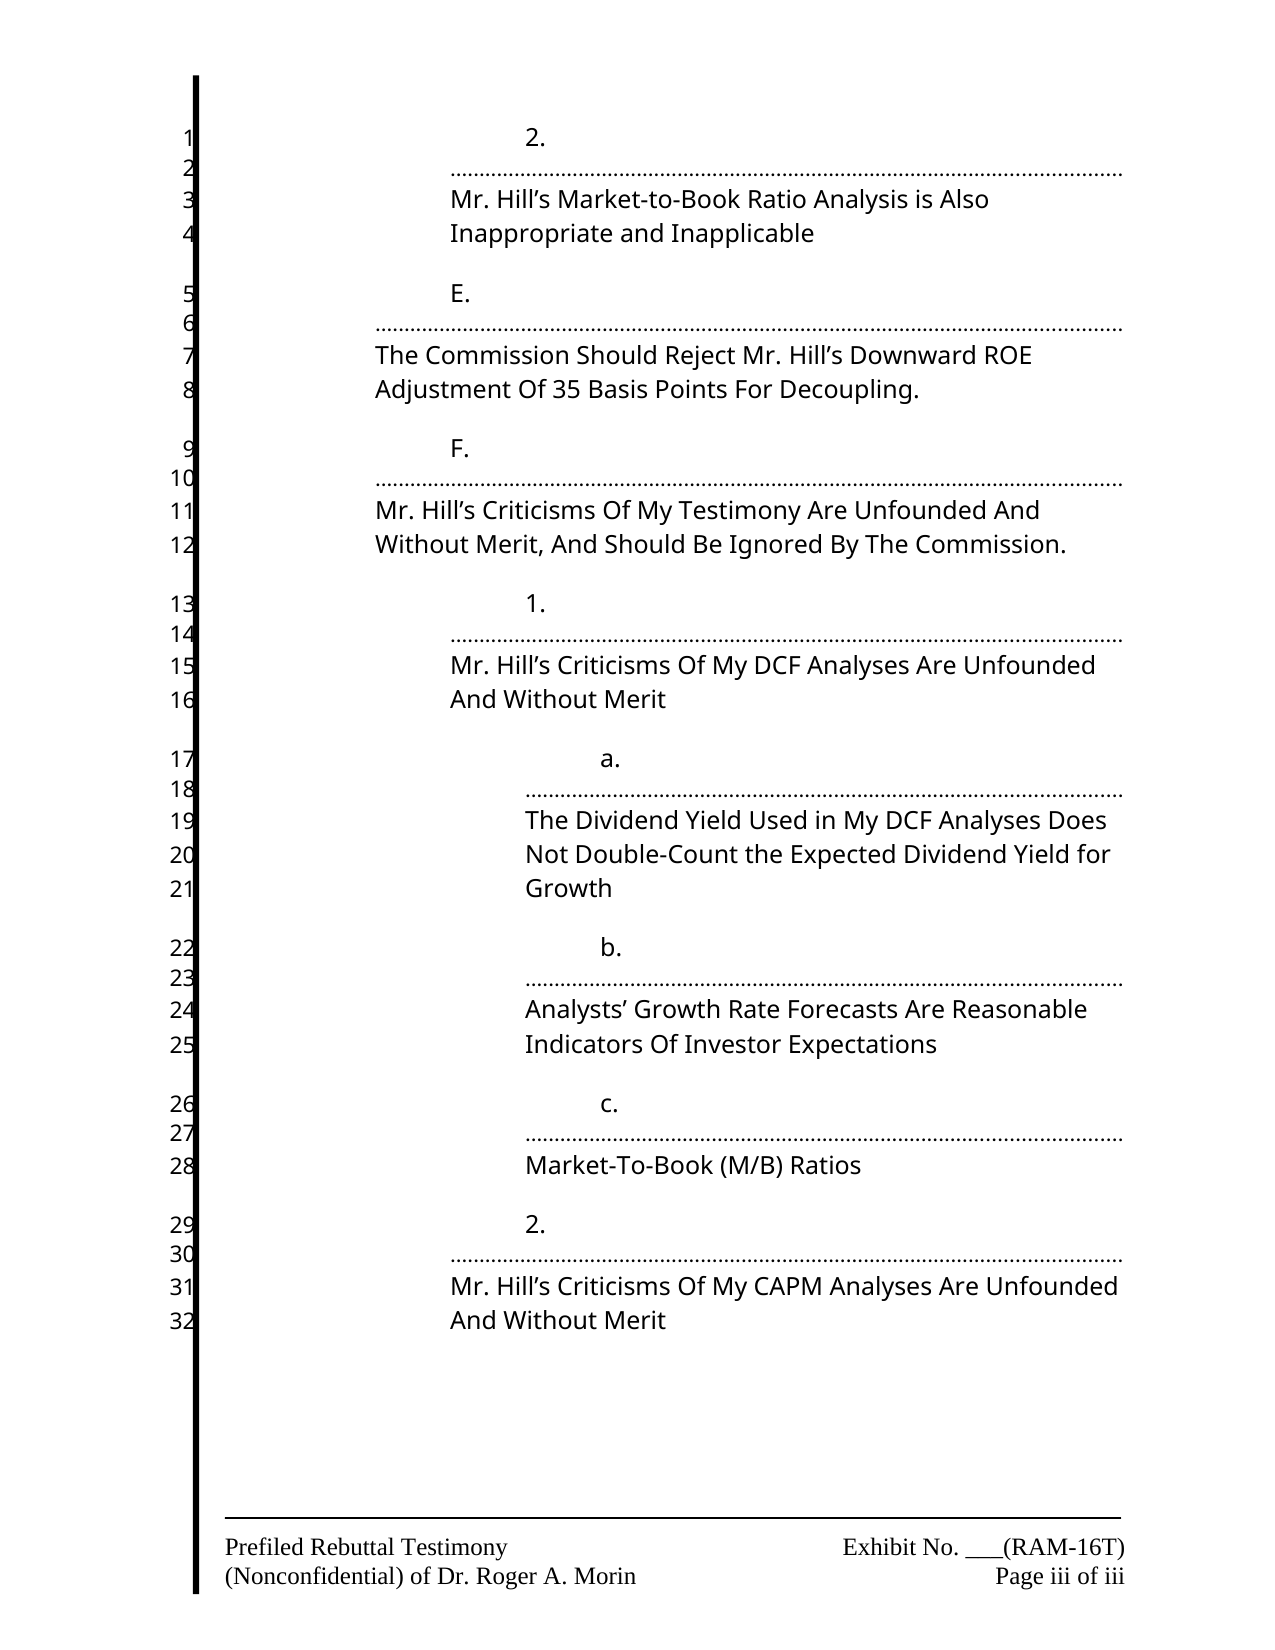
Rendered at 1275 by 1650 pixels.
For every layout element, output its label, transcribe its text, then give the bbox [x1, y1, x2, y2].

text a. The Dividend Yield Used in My DCF Analyses Does Not Double-Count the Expected Dividend Yield for Growth 31 [525, 741, 1125, 905]
text 2. Mr. Hill’s Market-to-Book Ratio Analysis is Also Inappropriate and Inapplicable 28 [450, 120, 1125, 250]
text b. Analysts’ Growth Rate Forecasts Are Reasonable Indicators Of Investor Expectations 32 [525, 930, 1125, 1060]
text E. The Commission Should Reject Mr. Hill’s Downward ROE Adjustment Of 35 Basis Points For Decoupling. 29 [375, 275, 1125, 405]
text 1. Mr. Hill’s Criticisms Of My DCF Analyses Are Unfounded And Without Merit 31 [450, 586, 1125, 716]
text F. Mr. Hill’s Criticisms Of My Testimony Are Unfounded And Without Merit, And Should Be Ignored By The Commission. 31 [375, 430, 1125, 561]
text 2. Mr. Hill’s Criticisms Of My CAPM Analyses Are Unfounded And Without Merit 39 [450, 1206, 1125, 1337]
text c. Market-To-Book (M/B) Ratios 36 [525, 1085, 1125, 1181]
